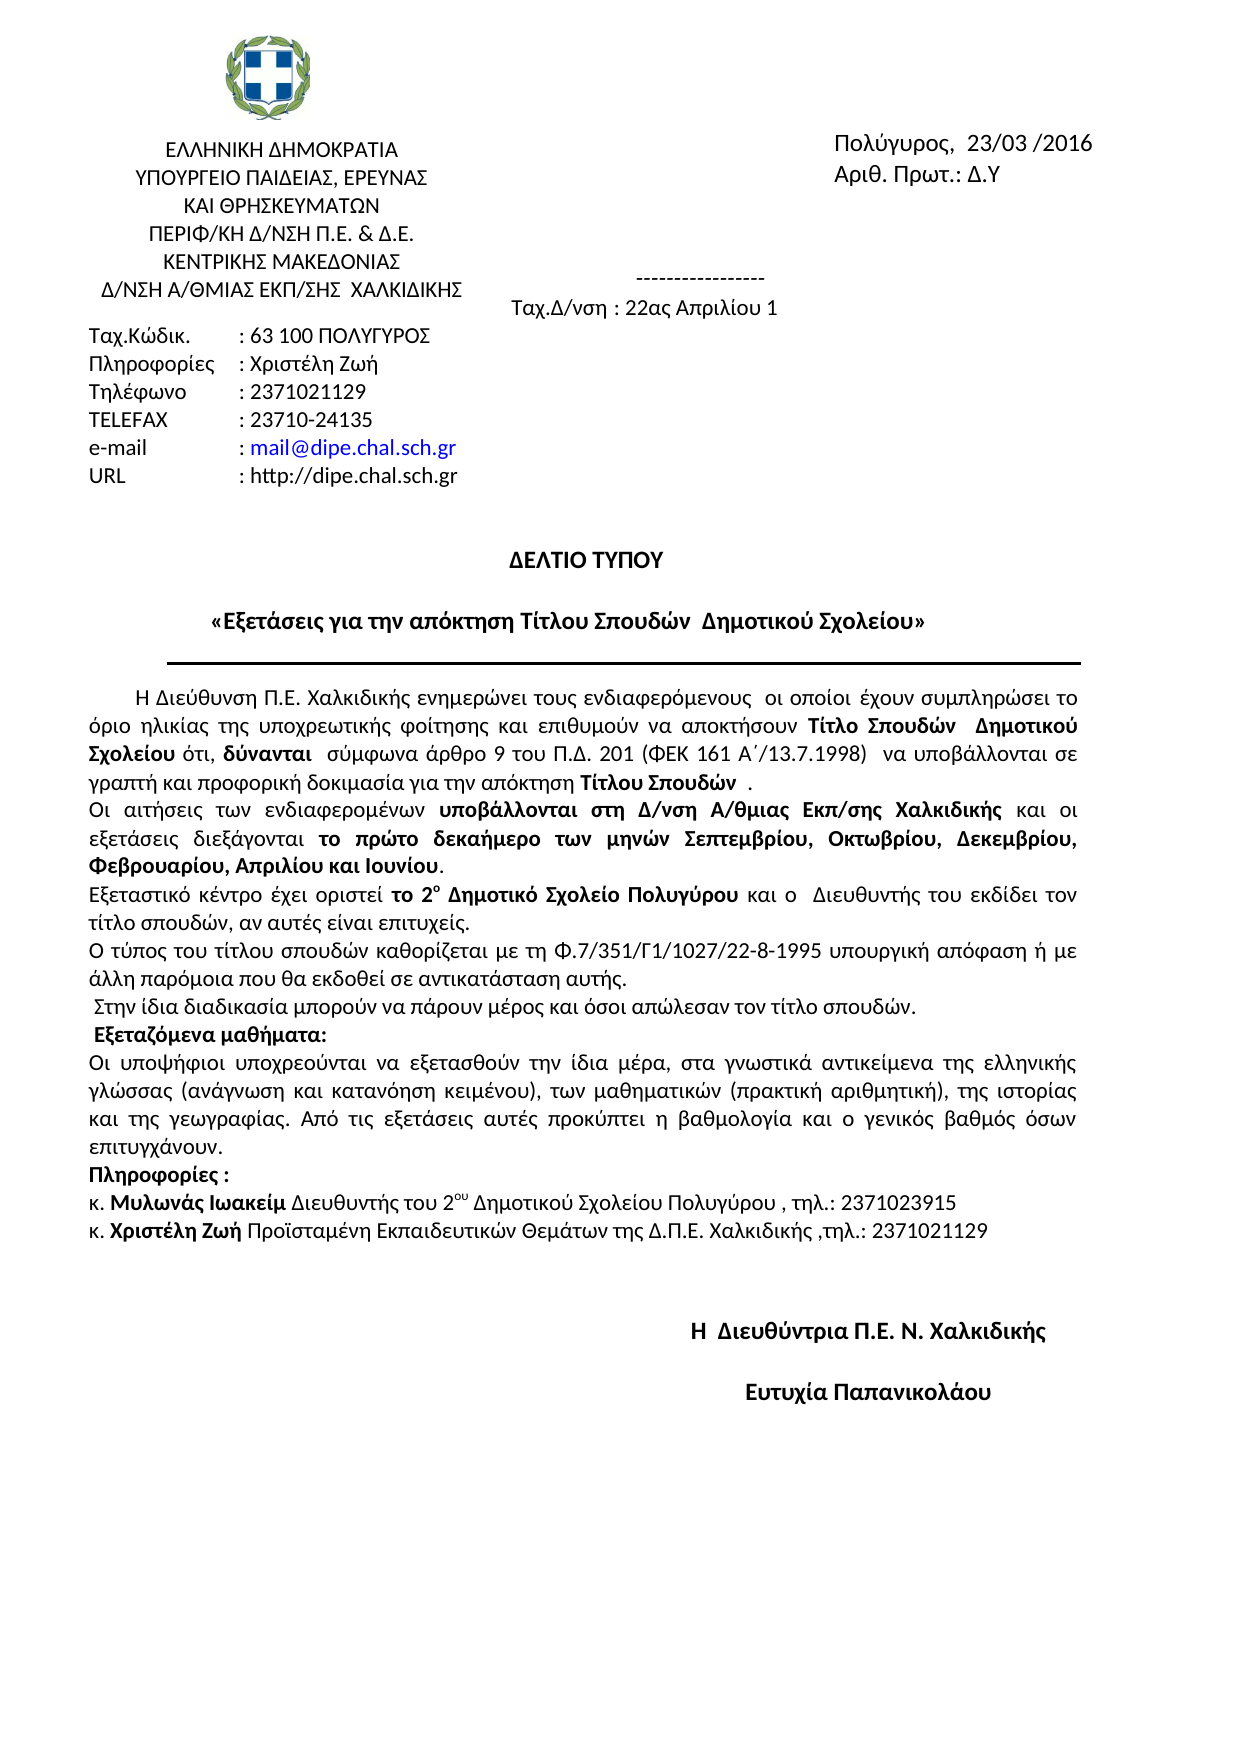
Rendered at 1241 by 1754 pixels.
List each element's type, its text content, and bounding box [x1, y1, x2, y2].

text ΔΕΛΤΙΟ ΤΥΠΟΥ [89, 544, 1078, 574]
text κ. Μυλωνάς Ιωακείμ Διευθυντής του 2ου Δημοτικού Σχολείου Πολυγύρου , τηλ.: 2371023915 [89, 1188, 1078, 1216]
text Οι υποψήφιοι υποχρεούνται να εξετασθούν την ίδια μέρα, στα γνωστικά αντικείμενα της ελληνικής γλώσσας (ανάγνωση και κατανόηση κειμένου), των μαθηματικών (πρακτική αριθμητική), της ιστορίας και της γεωγραφίας. Από τις εξετάσεις αυτές προκύπτει η βαθμολογία και ο γενικός βαθμός όσων επιτυγχάνουν. [89, 1048, 1078, 1160]
text Ταχ.Δ/νση : 22ας Απριλίου 1 [89, 293, 1078, 321]
text Ο τύπος του τίτλου σπουδών καθορίζεται με τη Φ.7/351/Γ1/1027/22-8-1995 υπουργική απόφαση ή με άλλη παρόμοια που θα εκδοθεί σε αντικατάσταση αυτής. [89, 936, 1078, 992]
text Οι αιτήσεις των ενδιαφερομένων υποβάλλονται στη Δ/νση Α/θμιας Εκπ/σης Χαλκιδικής και οι εξετάσεις διεξάγονται το πρώτο δεκαήμερο των μηνών Σεπτεμβρίου, Οκτωβρίου, Δεκεμβρίου, Φεβρουαρίου, Απριλίου και Ιουνίου. [89, 796, 1078, 880]
text Πληροφορίες : [89, 1160, 1078, 1188]
text ----------------- [492, 263, 1078, 293]
subtitle Ταχ.Κώδικ. : 63 100 ΠΟΛΥΓΥΡΟΣ [89, 321, 1078, 349]
text κ. Χριστέλη Ζωή Προϊσταμένη Εκπαιδευτικών Θεμάτων της Δ.Π.Ε. Χαλκιδικής ,τηλ.: 2371021129 [89, 1216, 1078, 1244]
text Τηλέφωνο : 2371021129 [89, 377, 1078, 405]
text Εξεταστικό κέντρο έχει οριστεί το 2ο Δημοτικό Σχολείο Πολυγύρου και ο Διευθυντής του εκδίδει τον τίτλο σπουδών, αν αυτές είναι επιτυχείς. [89, 880, 1078, 936]
text e-mail : mail@dipe.chal.sch.gr [89, 433, 1078, 461]
text Πληροφορίες : Χριστέλη Ζωή [89, 349, 1078, 377]
text Στην ίδια διαδικασία μπορούν να πάρουν μέρος και όσοι απώλεσαν τον τίτλο σπουδών. [89, 992, 1078, 1020]
text Εξεταζόμενα μαθήματα: [89, 1020, 1078, 1048]
text TELEFAX : 23710-24135 [89, 405, 1078, 433]
text Η Διεύθυνση Π.Ε. Χαλκιδικής ενημερώνει τους ενδιαφερόμενους οι οποίοι έχουν συμπληρώσει το όριο ηλικίας της υποχρεωτικής φοίτησης και επιθυμούν να αποκτήσουν Τίτλο Σπουδών Δημοτικού Σχολείου ότι, δύνανται σύμφωνα άρθρο 9 του Π.Δ. 201 (ΦΕΚ 161 Α΄/13.7.1998) να υποβάλλονται σε γραπτή και προφορική δοκιμασία για την απόκτηση Τίτλου Σπουδών . [89, 683, 1078, 796]
subtitle URL : http://dipe.chal.sch.gr [89, 461, 1078, 489]
subtitle «Εξετάσεις για την απόκτηση Τίτλου Σπουδών Δημοτικού Σχολείου» [148, 605, 1078, 635]
